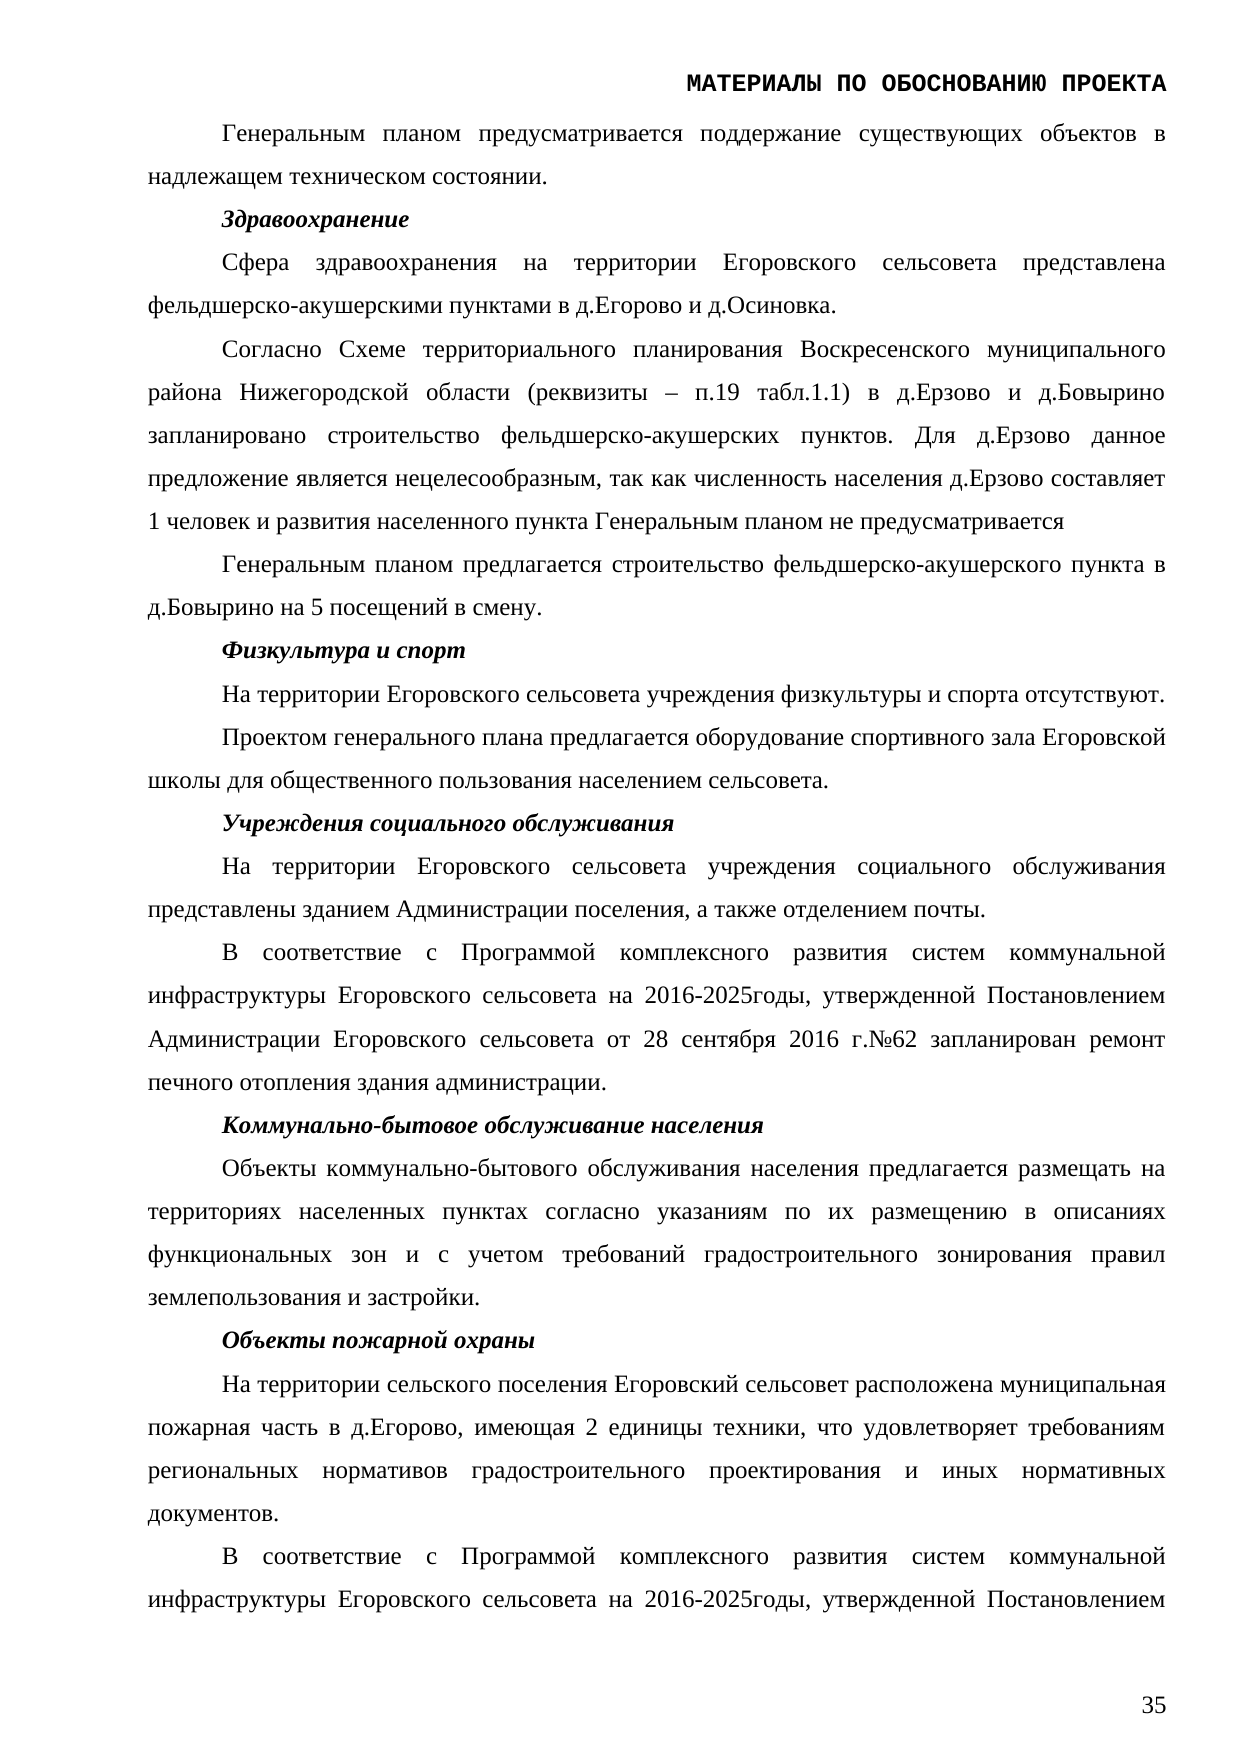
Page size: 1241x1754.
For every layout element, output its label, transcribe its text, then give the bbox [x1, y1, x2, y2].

text На территории сельского поселения Егоровский сельсовет расположена муниципальная пожарная часть в д.Егорово, имеющая 2 единицы техники, что удовлетворяет требованиям региональных нормативов градостроительного проектирования и иных нормативных документов. [148, 1369, 1166, 1527]
text Учреждения социального обслуживания [148, 808, 1166, 837]
text Объекты пожарной охраны [148, 1326, 1166, 1354]
text Сфера здравоохранения на территории Егоровского сельсовета представлена фельдшерско-акушерскими пунктами в д.Егорово и д.Осиновка. [148, 247, 1166, 319]
text Согласно Схеме территориального планирования Воскресенского муниципального района Нижегородской области (реквизиты – п.19 табл.1.1) в д.Ерзово и д.Бовырино запланировано строительство фельдшерско-акушерских пунктов. Для д.Ерзово данное предложение является нецелесообразным, так как численность населения д.Ерзово составляет 1 человек и развития населенного пункта Генеральным планом не предусматривается [148, 334, 1166, 535]
text Генеральным планом предлагается строительство фельдшерско-акушерского пункта в д.Бовырино на 5 посещений в смену. [148, 549, 1166, 621]
text На территории Егоровского сельсовета учреждения физкультуры и спорта отсутствуют. [148, 679, 1166, 707]
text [148, 1541, 1166, 1613]
text Здравоохранение [148, 204, 1166, 233]
text Физкультура и спорт [148, 636, 1166, 664]
text Проектом генерального плана предлагается оборудование спортивного зала Егоровской школы для общественного пользования населением сельсовета. [148, 722, 1166, 794]
text Объекты коммунально-бытового обслуживания населения предлагается размещать на территориях населенных пунктах согласно указаниям по их размещению в описаниях функциональных зон и с учетом требований градостроительного зонирования правил землепользования и застройки. [148, 1153, 1166, 1311]
text В соответствие с Программой комплексного развития систем коммунальной инфраструктуры Егоровского сельсовета на 2016-2025годы, утвержденной Постановлением Администрации Егоровского сельсовета от 28 сентября 2016 г.№62 запланирован ремонт печного отопления здания администрации. [148, 937, 1166, 1096]
text Генеральным планом предусматривается поддержание существующих объектов в надлежащем техническом состоянии. [148, 118, 1166, 190]
text На территории Егоровского сельсовета учреждения социального обслуживания представлены зданием Администрации поселения, а также отделением почты. [148, 851, 1166, 923]
text Коммунально-бытовое обслуживание населения [148, 1110, 1166, 1139]
